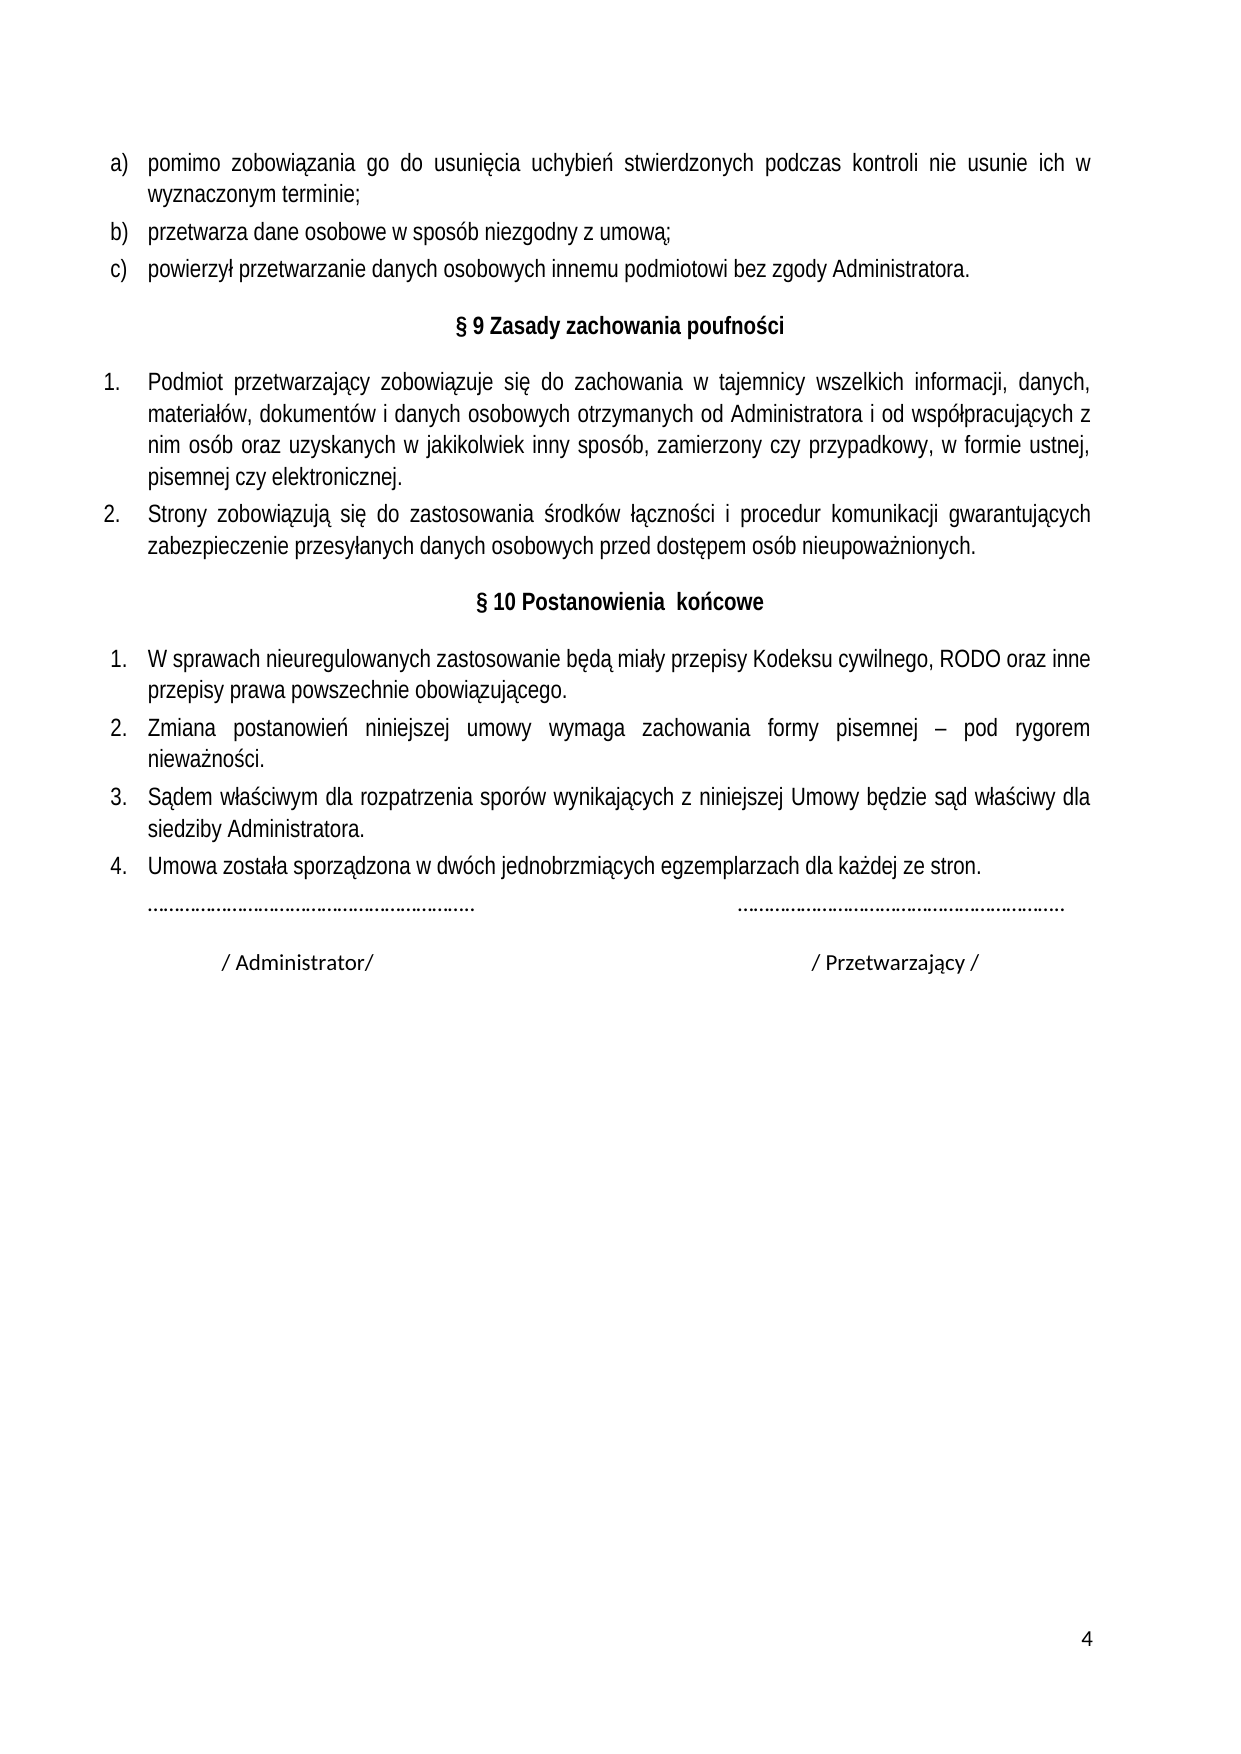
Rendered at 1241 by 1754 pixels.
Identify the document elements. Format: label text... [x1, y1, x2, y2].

list przetwarza dane osobowe w sposób niezgodny z umową; [110, 217, 1093, 245]
text § 9 Zasady zachowania poufności [148, 311, 1093, 339]
list W sprawach nieuregulowanych zastosowanie będą miały przepisy Kodeksu cywilnego, RODO oraz inne przepisy prawa powszechnie obowiązującego. [110, 644, 1093, 704]
list Sądem właściwym dla rozpatrzenia sporów wynikających z niniejszej Umowy będzie sąd właściwy dla siedziby Administratora. [110, 782, 1093, 842]
list Zmiana postanowień niniejszej umowy wymaga zachowania formy pisemnej – pod rygorem nieważności. [110, 713, 1093, 773]
text § 10 Postanowienia końcowe [148, 587, 1093, 616]
text / Administrator/ / Przetwarzający / [148, 948, 1093, 976]
text …………………………………………………….. …………………………………………………….. [148, 889, 1093, 917]
list Podmiot przetwarzający zobowiązuje się do zachowania w tajemnicy wszelkich informacji, danych, materiałów, dokumentów i danych osobowych otrzymanych od Administratora i od współpracujących z nim osób oraz uzyskanych w jakikolwiek inny sposób, zamierzony czy przypadkowy, w formie ustnej, pisemnej czy elektronicznej. [103, 367, 1093, 490]
list powierzył przetwarzanie danych osobowych innemu podmiotowi bez zgody Administratora. [110, 254, 1093, 283]
list Umowa została sporządzona w dwóch jednobrzmiących egzemplarzach dla każdej ze stron. [110, 851, 1093, 880]
list pomimo zobowiązania go do usunięcia uchybień stwierdzonych podczas kontroli nie usunie ich w wyznaczonym terminie; [110, 148, 1093, 208]
list Strony zobowiązują się do zastosowania środków łączności i procedur komunikacji gwarantujących zabezpieczenie przesyłanych danych osobowych przed dostępem osób nieupoważnionych. [103, 499, 1093, 559]
